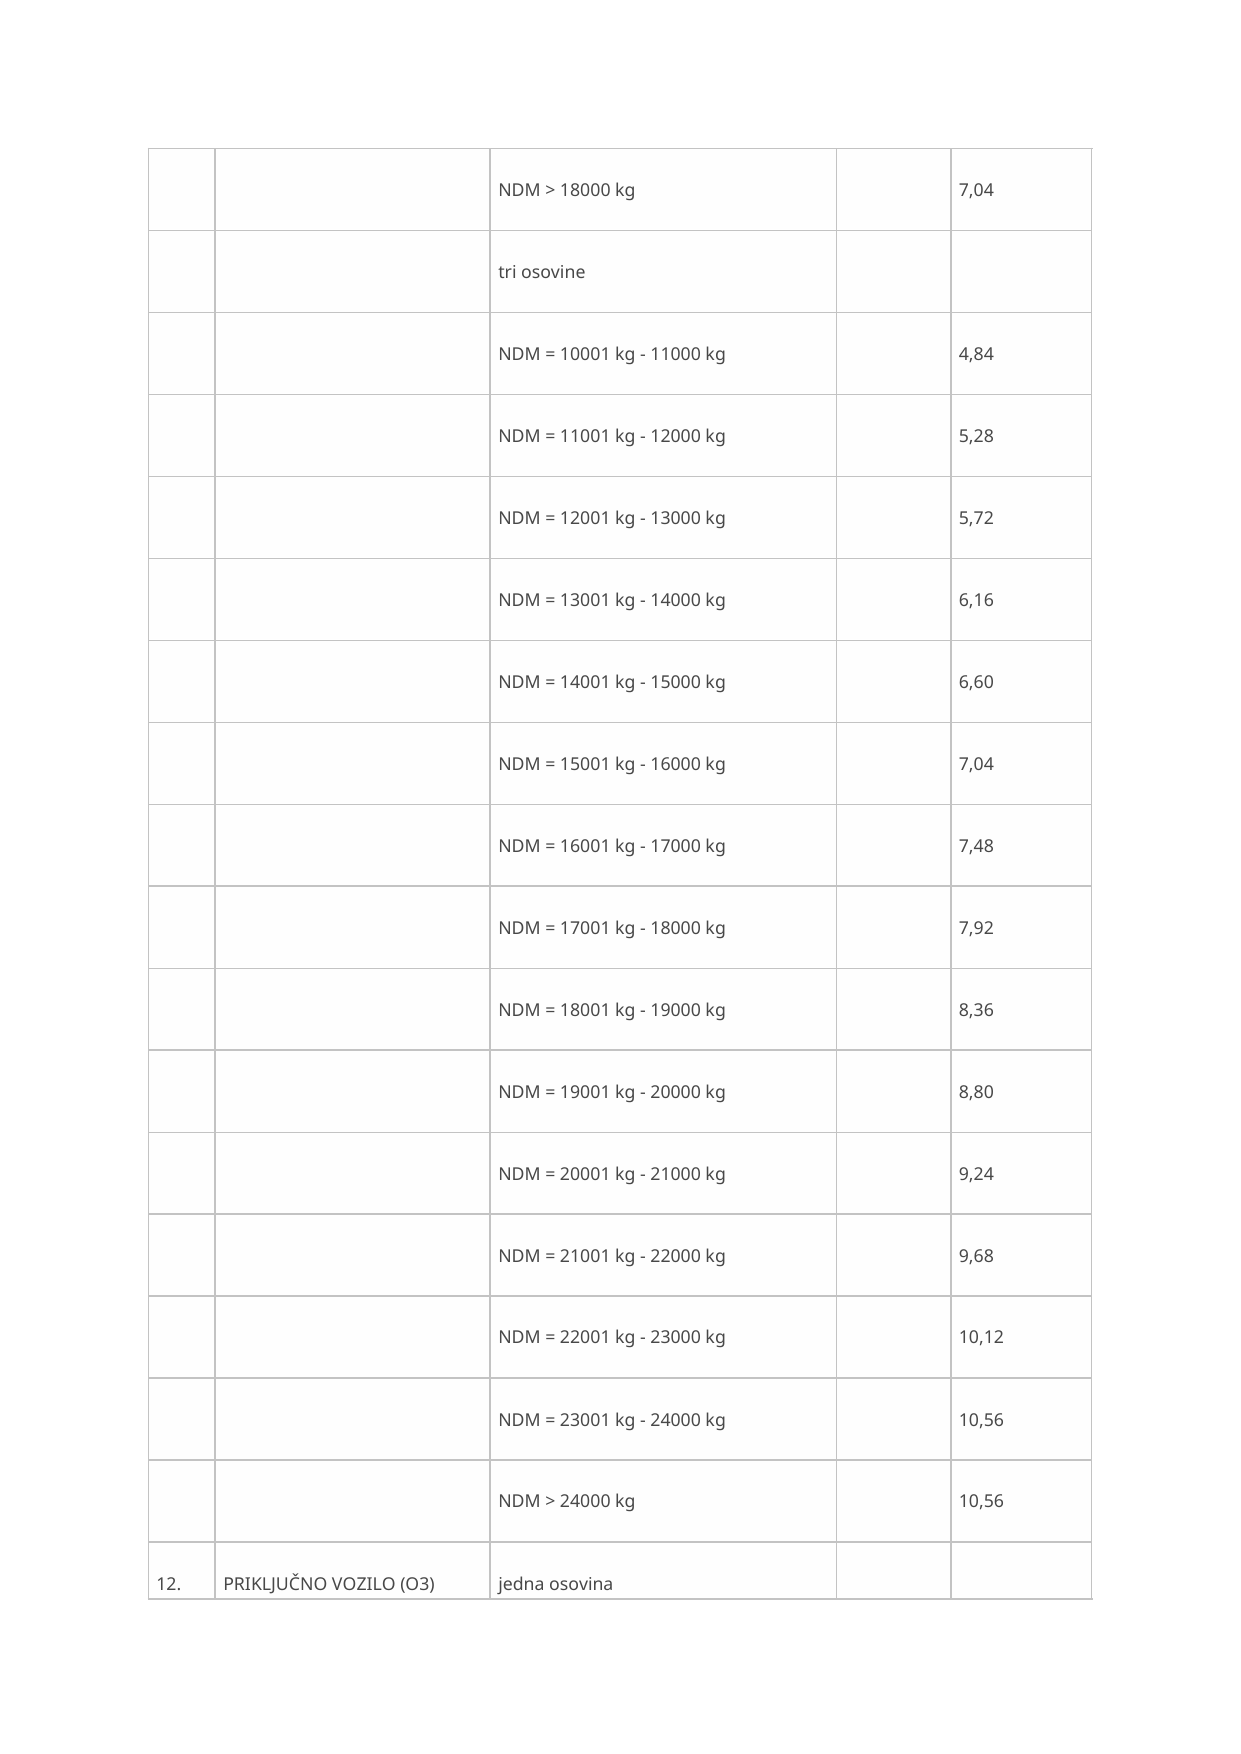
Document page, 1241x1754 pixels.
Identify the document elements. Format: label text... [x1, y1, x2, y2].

table_cell [216, 969, 489, 1049]
table_cell [837, 1543, 950, 1598]
table_cell [837, 641, 950, 721]
table_cell [837, 231, 950, 312]
table_cell [837, 887, 950, 967]
table_cell [149, 723, 214, 803]
table_cell NDM = 13001 kg - 14000 kg [491, 559, 836, 639]
table_cell NDM > 24000 kg [491, 1461, 836, 1541]
table_cell NDM = 21001 kg - 22000 kg [491, 1215, 836, 1295]
table_cell [149, 1215, 214, 1295]
table_cell [837, 313, 950, 393]
table_cell 7,92 [952, 887, 1091, 967]
table_cell [149, 313, 214, 393]
table_cell [216, 559, 489, 639]
table_cell NDM = 10001 kg - 11000 kg [491, 313, 836, 393]
table_cell [837, 805, 950, 885]
table_cell NDM = 23001 kg - 24000 kg [491, 1379, 836, 1459]
table_cell [216, 1215, 489, 1295]
table_cell 5,28 [952, 395, 1091, 476]
table_cell NDM > 18000 kg [491, 149, 836, 229]
table_cell [837, 1379, 950, 1459]
table_cell [216, 887, 489, 967]
table_cell [149, 559, 214, 639]
table_cell [216, 723, 489, 803]
table_cell NDM = 22001 kg - 23000 kg [491, 1297, 836, 1377]
table_cell [837, 149, 950, 229]
table_cell [149, 1051, 214, 1131]
table_cell [149, 477, 214, 557]
table_cell [837, 723, 950, 803]
table_cell [216, 805, 489, 885]
table_cell [149, 805, 214, 885]
table_cell [952, 231, 1091, 312]
table_cell [216, 313, 489, 393]
table_cell [837, 559, 950, 639]
table_cell NDM = 17001 kg - 18000 kg [491, 887, 836, 967]
table_cell [149, 395, 214, 476]
table_cell [837, 1215, 950, 1295]
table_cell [216, 1543, 489, 1598]
table_cell [216, 1461, 489, 1541]
table_cell 6,16 [952, 559, 1091, 639]
table_cell [149, 641, 214, 721]
table_cell 9,24 [952, 1133, 1091, 1213]
table_cell 10,12 [952, 1297, 1091, 1377]
table_cell [149, 969, 214, 1049]
table_cell [216, 231, 489, 312]
table_cell [149, 1133, 214, 1213]
table_cell [216, 1297, 489, 1377]
table_cell tri osovine [491, 231, 836, 312]
table_cell 7,04 [952, 149, 1091, 229]
table_cell [837, 1297, 950, 1377]
table_cell NDM = 16001 kg - 17000 kg [491, 805, 836, 885]
table_cell [837, 969, 950, 1049]
table_cell [837, 1051, 950, 1131]
table_cell [837, 395, 950, 476]
table_cell [149, 1379, 214, 1459]
table_cell [952, 1543, 1091, 1598]
table_cell [837, 477, 950, 557]
table_cell NDM = 14001 kg - 15000 kg [491, 641, 836, 721]
table_cell [149, 231, 214, 312]
table_cell 5,72 [952, 477, 1091, 557]
table_cell [216, 477, 489, 557]
table_cell [149, 887, 214, 967]
table_cell [149, 1461, 214, 1541]
table_cell NDM = 11001 kg - 12000 kg [491, 395, 836, 476]
table_cell [837, 1133, 950, 1213]
table_cell jedna osovina [491, 1543, 836, 1598]
table_cell 10,56 [952, 1379, 1091, 1459]
table_cell [149, 149, 214, 229]
table_cell [216, 149, 489, 229]
table_cell [837, 1461, 950, 1541]
table_cell 7,04 [952, 723, 1091, 803]
table_cell NDM = 12001 kg - 13000 kg [491, 477, 836, 557]
table_cell NDM = 18001 kg - 19000 kg [491, 969, 836, 1049]
table_cell 6,60 [952, 641, 1091, 721]
table_cell 12. [149, 1543, 214, 1598]
table_cell [216, 1133, 489, 1213]
table_cell [216, 641, 489, 721]
table_cell [216, 395, 489, 476]
table_cell 7,48 [952, 805, 1091, 885]
table_cell 4,84 [952, 313, 1091, 393]
table_cell 8,36 [952, 969, 1091, 1049]
table_cell [216, 1379, 489, 1459]
table_cell [216, 1051, 489, 1131]
table_cell NDM = 19001 kg - 20000 kg [491, 1051, 836, 1131]
table_cell 10,56 [952, 1461, 1091, 1541]
table_cell NDM = 20001 kg - 21000 kg [491, 1133, 836, 1213]
table_cell [149, 1297, 214, 1377]
table_cell 9,68 [952, 1215, 1091, 1295]
table_cell 8,80 [952, 1051, 1091, 1131]
table_cell NDM = 15001 kg - 16000 kg [491, 723, 836, 803]
